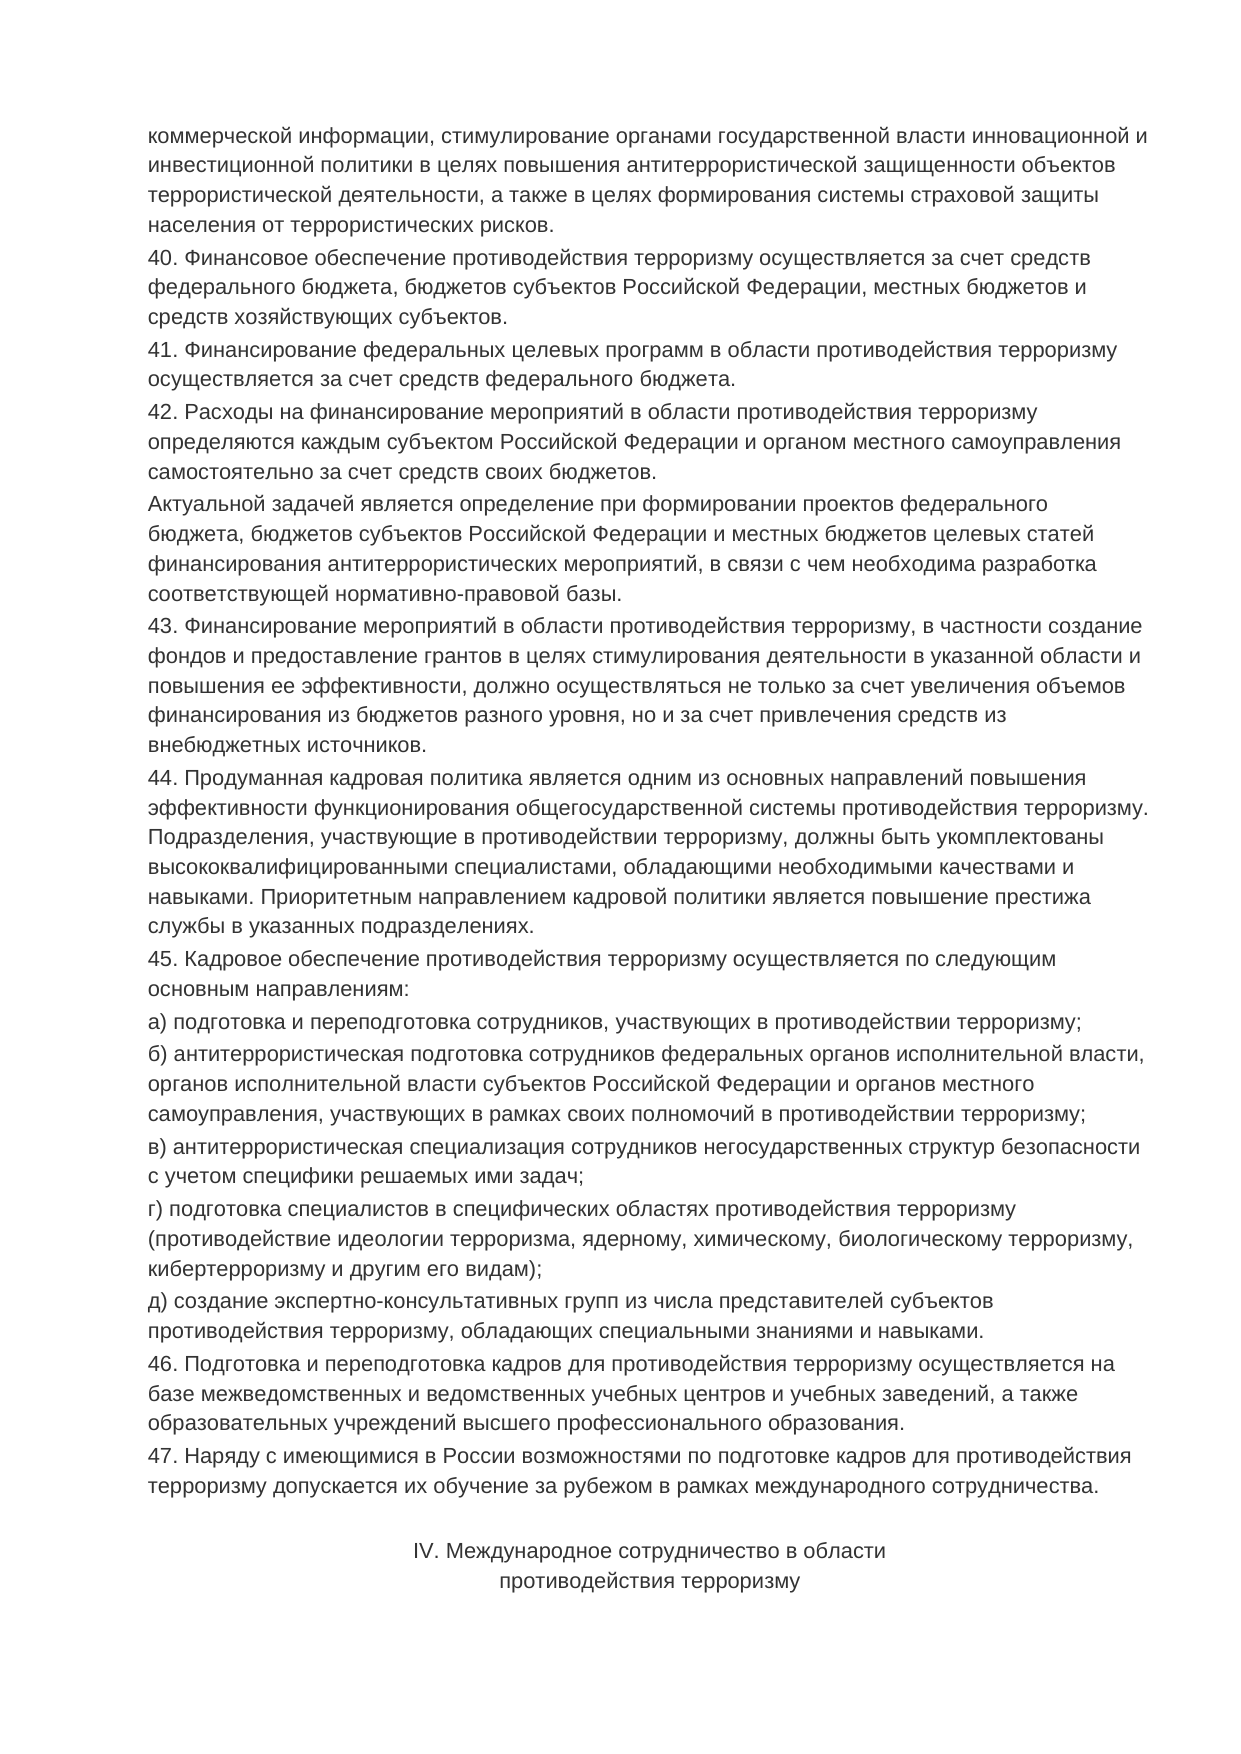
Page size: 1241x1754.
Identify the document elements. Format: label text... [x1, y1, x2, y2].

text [148, 118, 1152, 237]
text в) антитеррористическая специализация сотрудников негосударственных структур безопасности с учетом специфики решаемых ими задач; [148, 1129, 1152, 1188]
text 42. Расходы на финансирование мероприятий в области противодействия терроризму определяются каждым субъектом Российской Федерации и органом местного самоуправления самостоятельно за счет средств своих бюджетов. [148, 395, 1152, 484]
text 40. Финансовое обеспечение противодействия терроризму осуществляется за счет средств федерального бюджета, бюджетов субъектов Российской Федерации, местных бюджетов и средств хозяйствующих субъектов. [148, 240, 1152, 329]
text Актуальной задачей является определение при формировании проектов федерального бюджета, бюджетов субъектов Российской Федерации и местных бюджетов целевых статей финансирования антитеррористических мероприятий, в связи с чем необходима разработка соответствующей нормативно-правовой базы. [148, 487, 1152, 606]
text 45. Кадровое обеспечение противодействия терроризму осуществляется по следующим основным направлениям: [148, 942, 1152, 1001]
text г) подготовка специалистов в специфических областях противодействия терроризму (противодействие идеологии терроризма, ядерному, химическому, биологическому терроризму, кибертерроризму и другим его видам); [148, 1192, 1152, 1281]
text б) антитеррористическая подготовка сотрудников федеральных органов исполнительной власти, органов исполнительной власти субъектов Российской Федерации и органов местного самоуправления, участвующих в рамках своих полномочий в противодействии терроризму; [148, 1037, 1152, 1126]
text 44. Продуманная кадровая политика является одним из основных направлений повышения эффективности функционирования общегосударственной системы противодействия терроризму. Подразделения, участвующие в противодействии терроризму, должны быть укомплектованы высококвалифицированными специалистами, обладающими необходимыми качествами и навыками. Приоритетным направлением кадровой политики является повышение престижа службы в указанных подразделениях. [148, 760, 1152, 938]
text д) создание экспертно-консультативных групп из числа представителей субъектов противодействия терроризму, обладающих специальными знаниями и навыками. [148, 1284, 1152, 1343]
text 41. Финансирование федеральных целевых программ в области противодействия терроризму осуществляется за счет средств федерального бюджета. [148, 332, 1152, 392]
text 47. Наряду с имеющимися в России возможностями по подготовке кадров для противодействия терроризму допускается их обучение за рубежом в рамках международного сотрудничества. [148, 1438, 1152, 1498]
text 43. Финансирование мероприятий в области противодействия терроризму, в частности создание фондов и предоставление грантов в целях стимулирования деятельности в указанной области и повышения ее эффективности, должно осуществляться не только за счет увеличения объемов финансирования из бюджетов разного уровня, но и за счет привлечения средств из внебюджетных источников. [148, 609, 1152, 757]
text а) подготовка и переподготовка сотрудников, участвующих в противодействии терроризму; [148, 1004, 1152, 1034]
text IV. Международное сотрудничество в области противодействия терроризму [148, 1534, 1152, 1593]
text 46. Подготовка и переподготовка кадров для противодействия терроризму осуществляется на базе межведомственных и ведомственных учебных центров и учебных заведений, а также образовательных учреждений высшего профессионального образования. [148, 1346, 1152, 1435]
